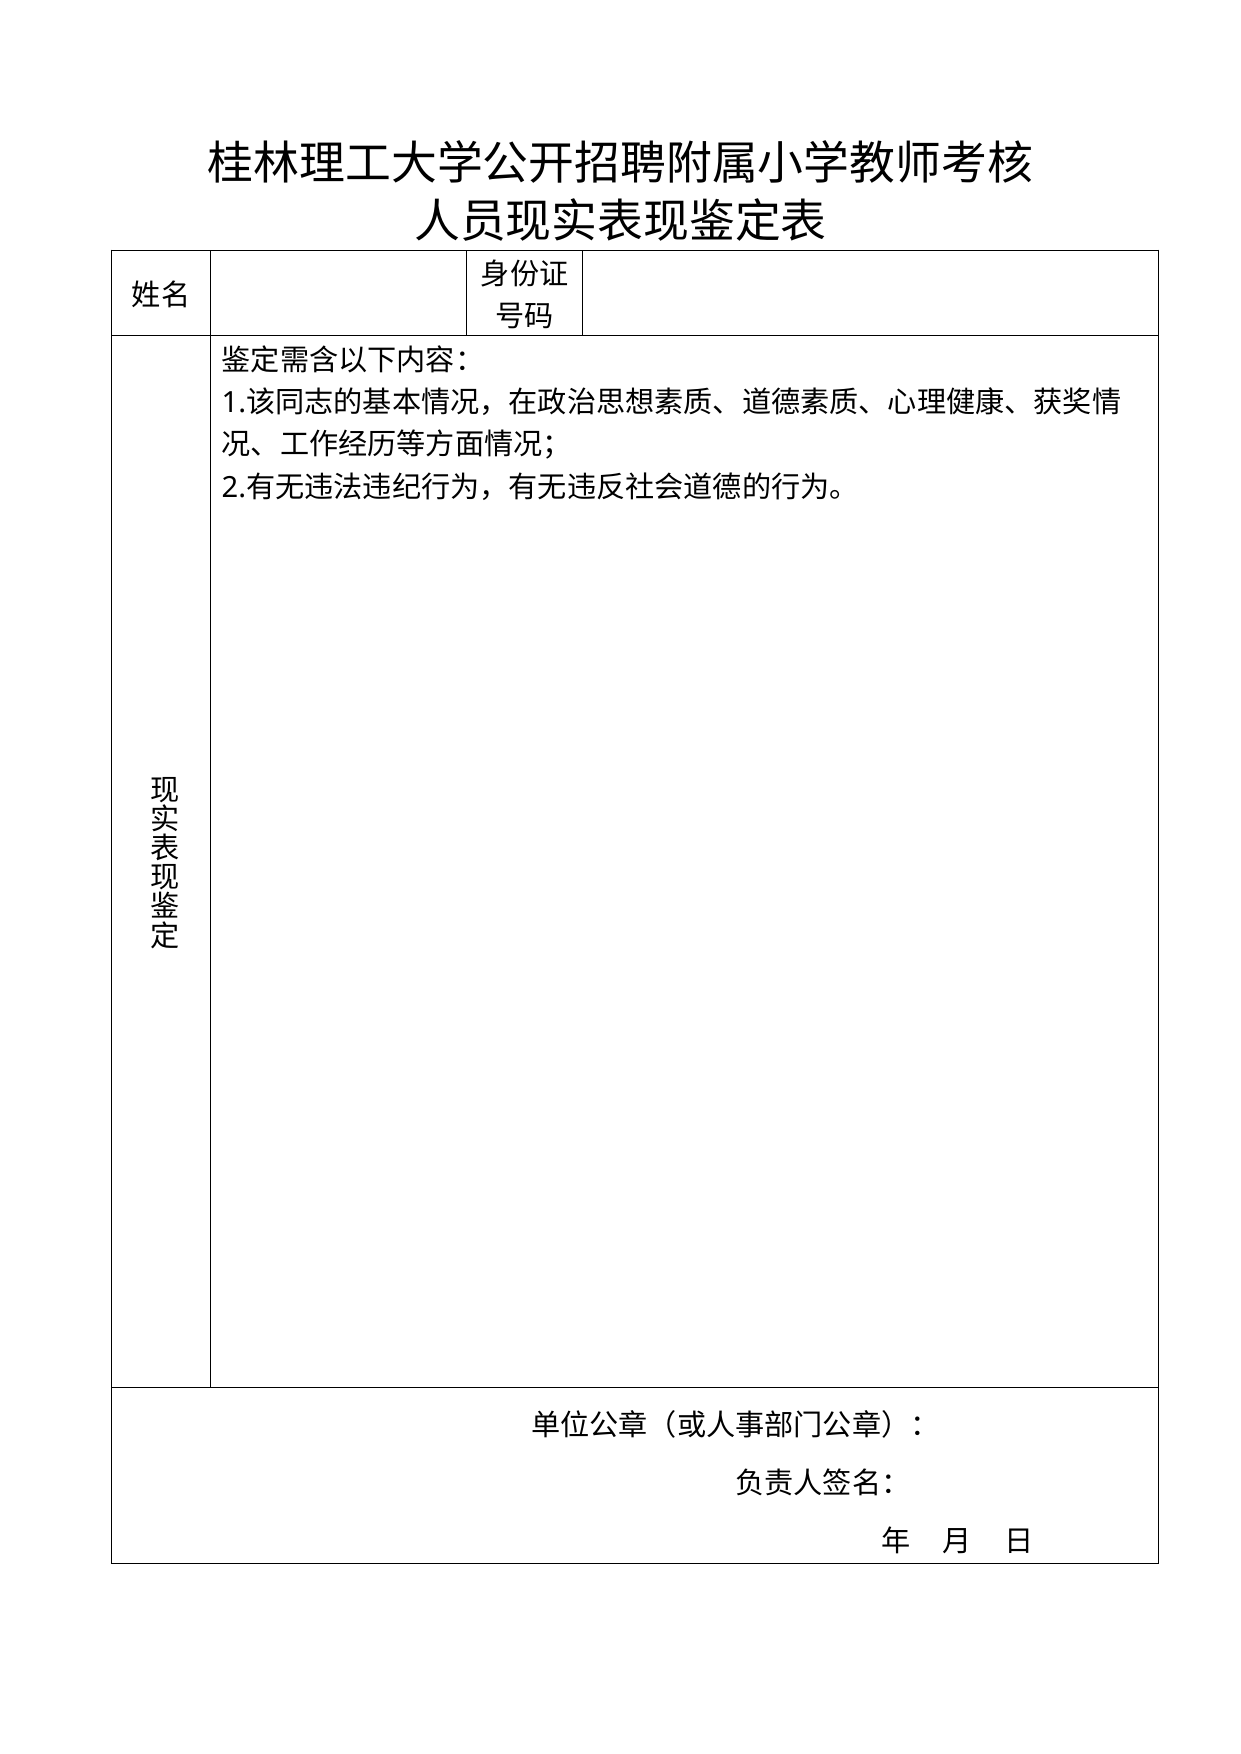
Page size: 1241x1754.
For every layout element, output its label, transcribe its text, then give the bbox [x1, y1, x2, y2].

table_cell 现实表现鉴定 [112, 336, 210, 1387]
table_cell 单位公章（或人事部门公章）： 负责人签名： 年 月 日 [112, 1388, 1158, 1563]
text 桂林理工大学公开招聘附属小学教师考核人员现实表现鉴定表 [187, 133, 1053, 249]
table_cell 鉴定需含以下内容： 1.该同志的基本情况，在政治思想素质、道德素质、心理健康、获奖情况、工作经历等方面情况； 2.有无违法违纪行为，有无违反社会道德的行为。 [211, 336, 1158, 1387]
table_header [583, 251, 1158, 335]
table_header [211, 251, 466, 335]
table_header 姓名 [112, 251, 210, 335]
table_header 身份证号码 [467, 251, 582, 335]
